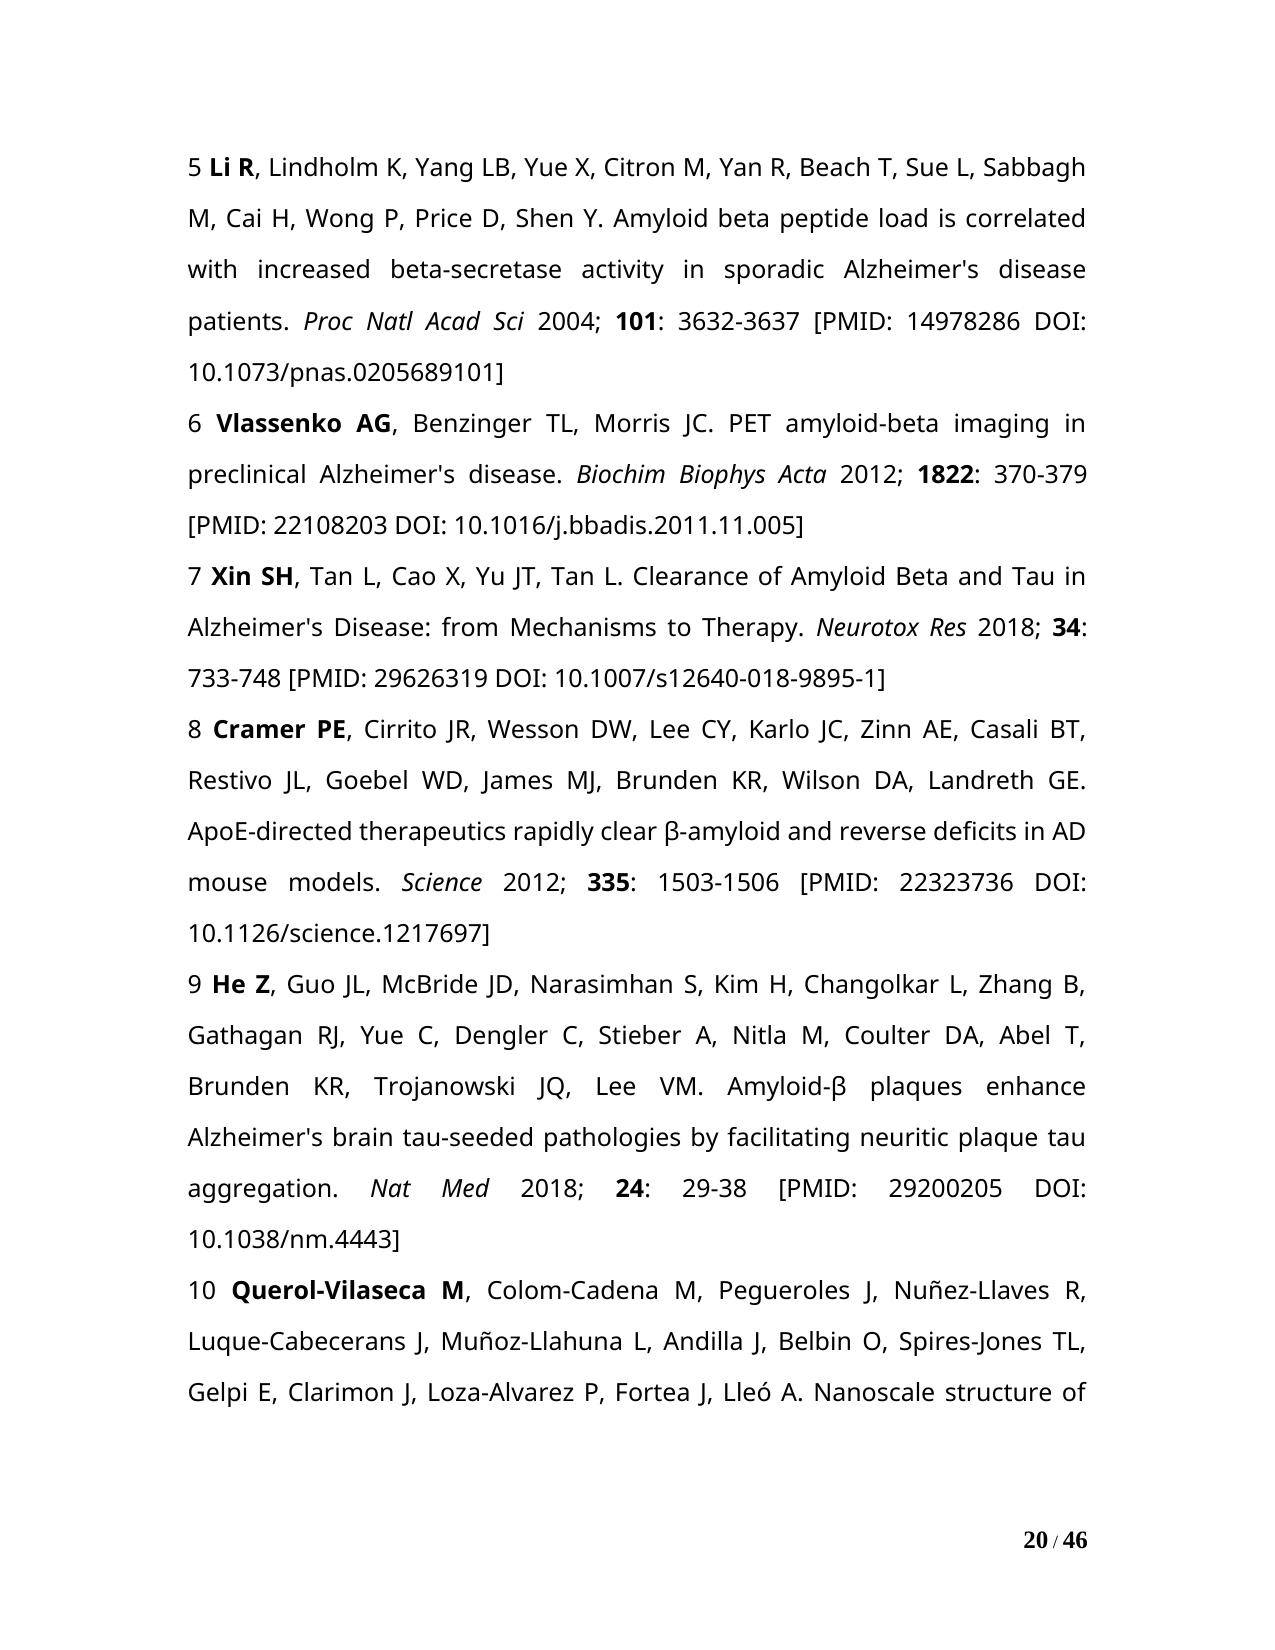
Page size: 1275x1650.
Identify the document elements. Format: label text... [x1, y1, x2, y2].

text 5 Li R, Lindholm K, Yang LB, Yue X, Citron M, Yan R, Beach T, Sue L, Sabbagh M, Cai H, Wong P, Price D, Shen Y. Amyloid beta peptide load is correlated with increased beta-secretase activity in sporadic Alzheimer's disease patients. Proc Natl Acad Sci 2004; 101: 3632-3637 [PMID: 14978286 DOI: 10.1073/pnas.0205689101] [187, 150, 1087, 388]
text 6 Vlassenko AG, Benzinger TL, Morris JC. PET amyloid-beta imaging in preclinical Alzheimer's disease. Biochim Biophys Acta 2012; 1822: 370-379 [PMID: 22108203 DOI: 10.1016/j.bbadis.2011.11.005] [187, 405, 1087, 541]
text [187, 1273, 1087, 1409]
text 9 He Z, Guo JL, McBride JD, Narasimhan S, Kim H, Changolkar L, Zhang B, Gathagan RJ, Yue C, Dengler C, Stieber A, Nitla M, Coulter DA, Abel T, Brunden KR, Trojanowski JQ, Lee VM. Amyloid-β plaques enhance Alzheimer's brain tau-seeded pathologies by facilitating neuritic plaque tau aggregation. Nat Med 2018; 24: 29-38 [PMID: 29200205 DOI: 10.1038/nm.4443] [187, 967, 1087, 1256]
text 8 Cramer PE, Cirrito JR, Wesson DW, Lee CY, Karlo JC, Zinn AE, Casali BT, Restivo JL, Goebel WD, James MJ, Brunden KR, Wilson DA, Landreth GE. ApoE-directed therapeutics rapidly clear β-amyloid and reverse deficits in AD mouse models. Science 2012; 335: 1503-1506 [PMID: 22323736 DOI: 10.1126/science.1217697] [187, 711, 1087, 950]
text 7 Xin SH, Tan L, Cao X, Yu JT, Tan L. Clearance of Amyloid Beta and Tau in Alzheimer's Disease: from Mechanisms to Therapy. Neurotox Res 2018; 34: 733-748 [PMID: 29626319 DOI: 10.1007/s12640-018-9895-1] [187, 558, 1087, 694]
